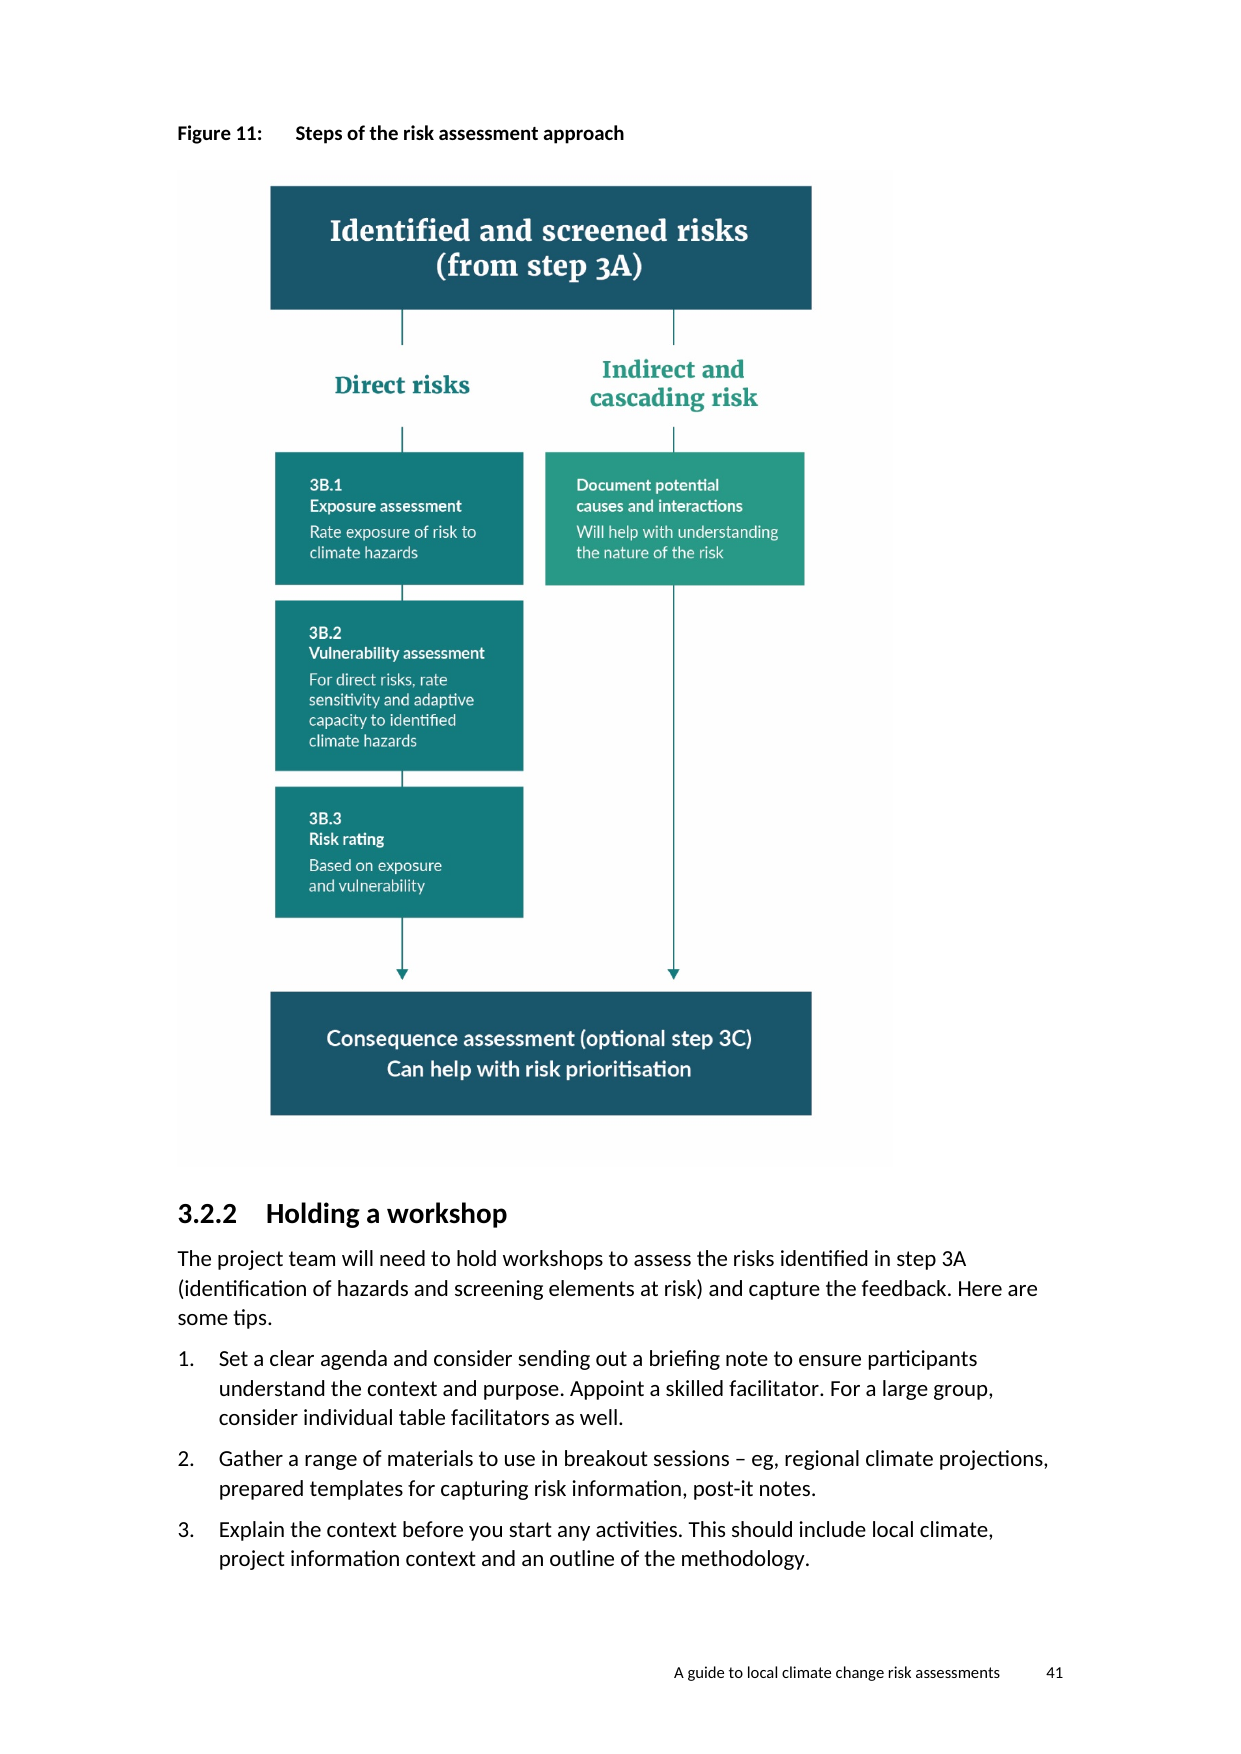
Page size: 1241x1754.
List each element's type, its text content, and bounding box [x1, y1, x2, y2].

text The project team will need to hold workshops to assess the risks identified in step 3A (identification of hazards and screening elements at risk) and capture the feedback. Here are some tips. [177, 1243, 1063, 1331]
text Explain the context before you start any activities. This should include local climate, project information context and an outline of the methodology. [177, 1514, 1063, 1572]
subtitle Figure 11: Steps of the risk assessment approach [177, 118, 1063, 145]
text Gather a range of materials to use in breakout sessions – eg, regional climate projections, prepared templates for capturing risk information, post-it notes. [177, 1443, 1063, 1502]
subtitle 3.2.2 Holding a workshop [177, 1195, 1063, 1231]
list Set a clear agenda and consider sending out a briefing note to ensure participants understand the context and purpose. Appoint a skilled facilitator. For a large group, consider individual table facilitators as well. [177, 1343, 1063, 1431]
picture [177, 170, 894, 1168]
